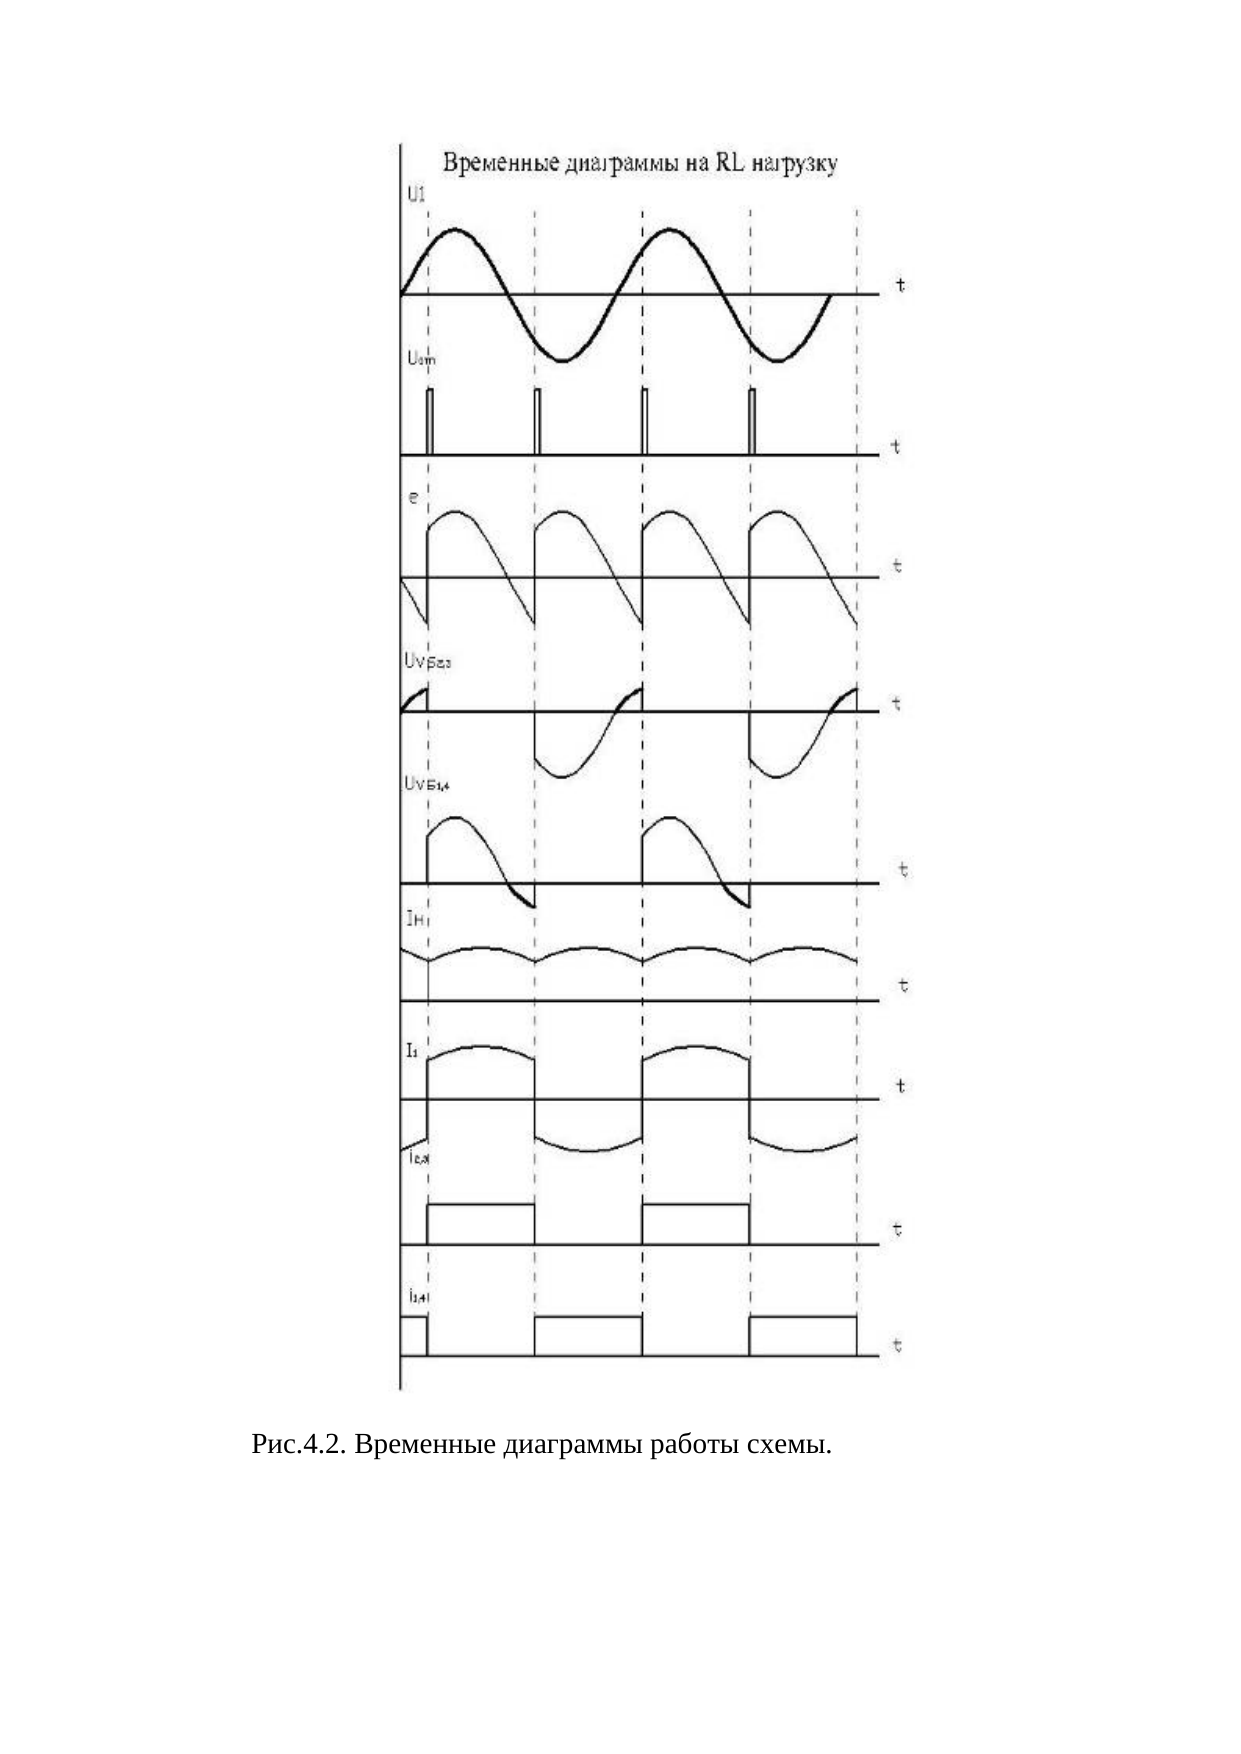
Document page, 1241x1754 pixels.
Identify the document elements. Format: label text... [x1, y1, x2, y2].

text Рис.4.2. Временные диаграммы работы схемы. [177, 1426, 1152, 1460]
